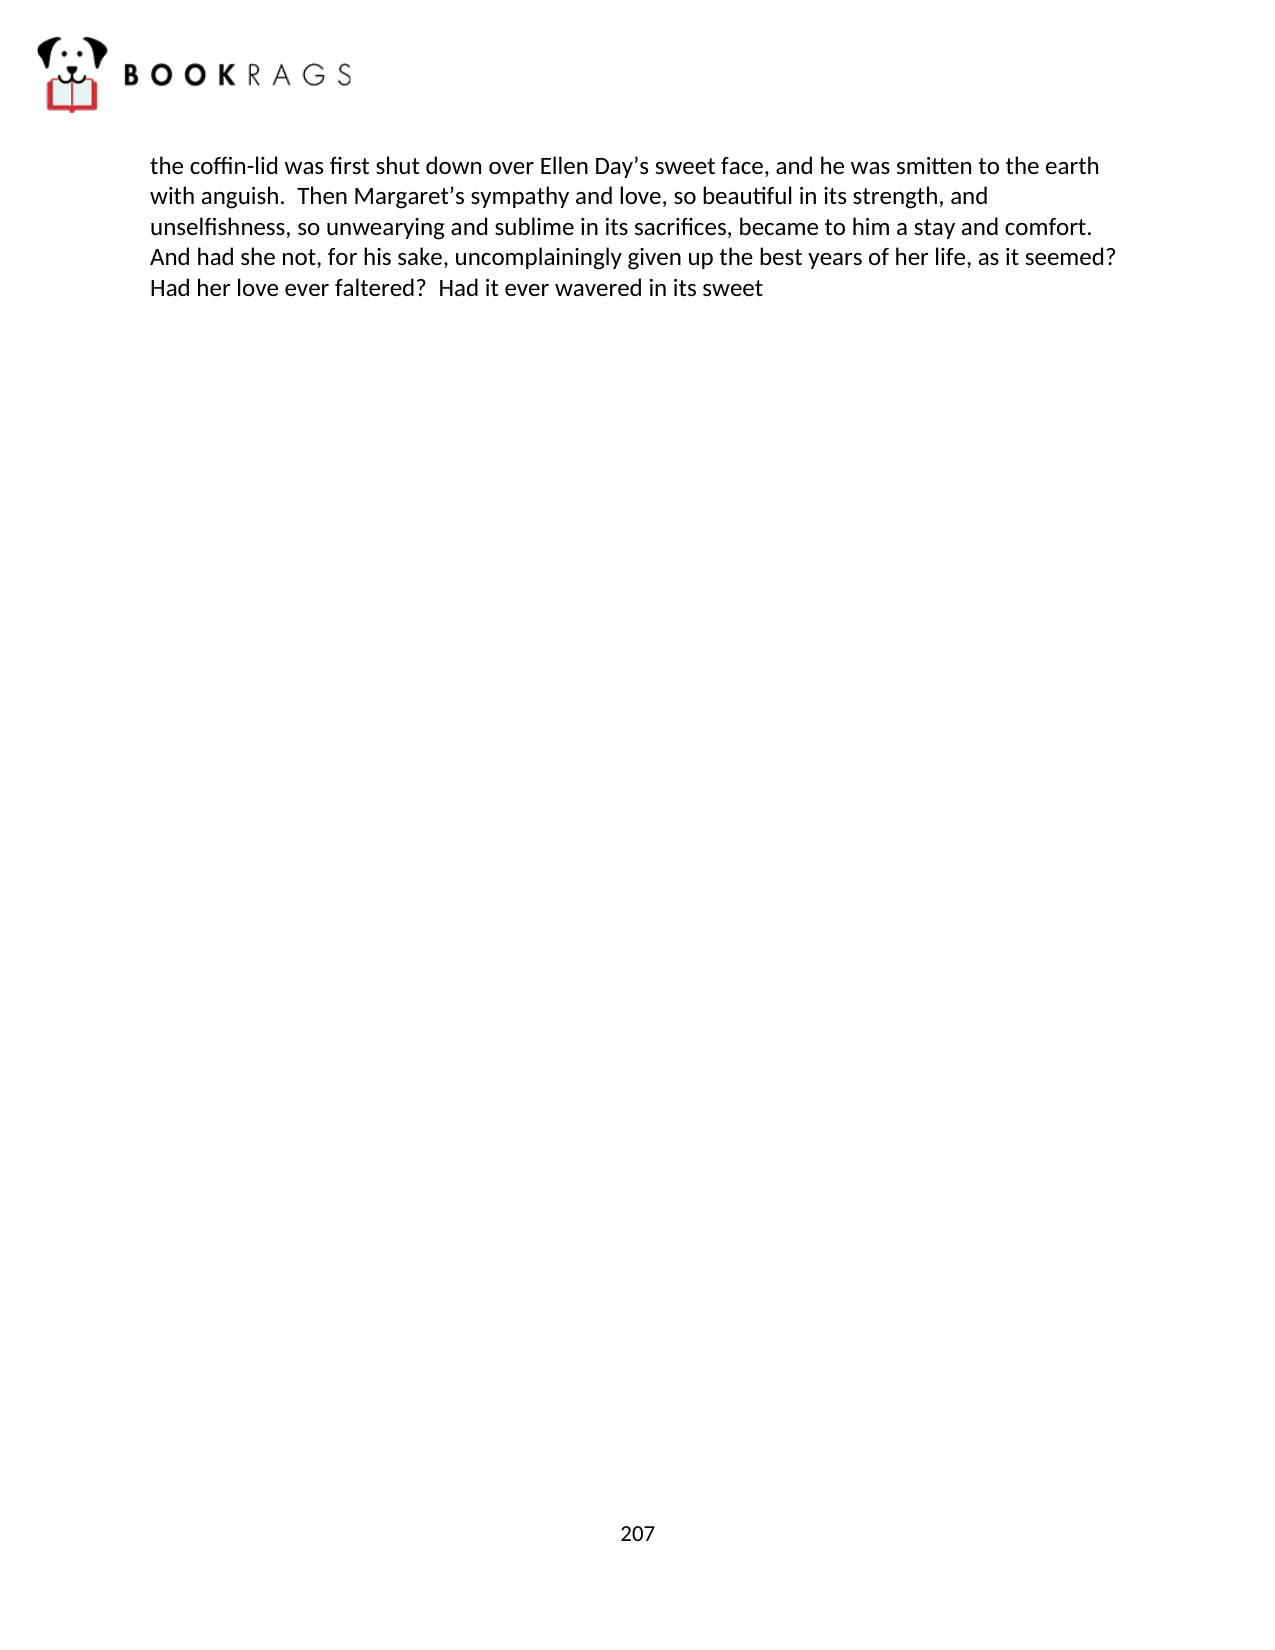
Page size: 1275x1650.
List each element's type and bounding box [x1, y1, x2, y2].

text [150, 150, 1125, 303]
picture [37, 37, 351, 113]
